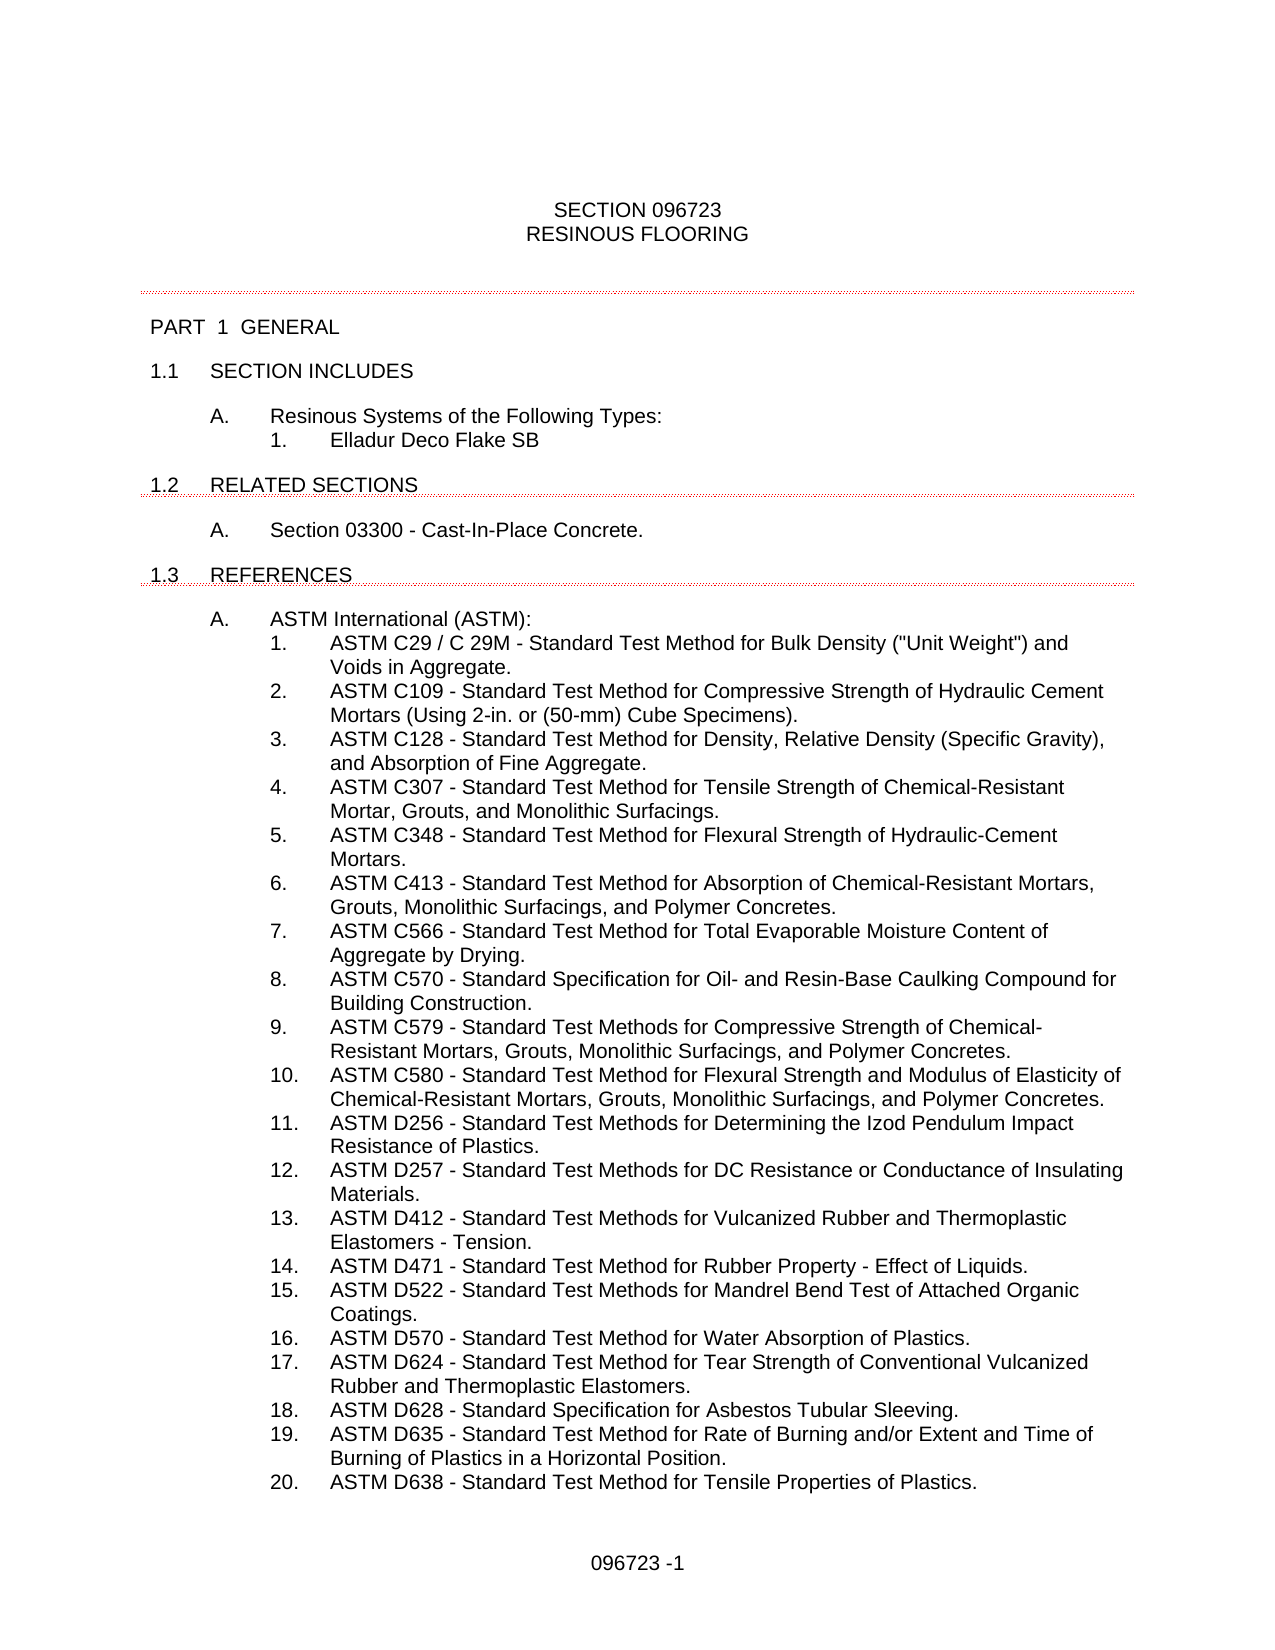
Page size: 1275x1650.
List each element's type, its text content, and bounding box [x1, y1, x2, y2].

text Elladur Deco Flake SB [270, 428, 1125, 452]
text ASTM C128 - Standard Test Method for Density, Relative Density (Specific Gravity), and Absorption of Fine Aggregate. [270, 727, 1125, 775]
text ASTM D257 - Standard Test Methods for DC Resistance or Conductance of Insulating Materials. [270, 1158, 1125, 1206]
text ASTM D256 - Standard Test Methods for Determining the Izod Pendulum Impact Resistance of Plastics. [270, 1110, 1125, 1158]
text ASTM D570 - Standard Test Method for Water Absorption of Plastics. [270, 1326, 1125, 1350]
text Resinous Systems of the Following Types: [210, 404, 1125, 428]
text ASTM D628 - Standard Specification for Asbestos Tubular Sleeving. [270, 1398, 1125, 1422]
text ASTM C413 - Standard Test Method for Absorption of Chemical-Resistant Mortars, Grouts, Monolithic Surfacings, and Polymer Concretes. [270, 871, 1125, 919]
list GENERAL [150, 314, 1125, 338]
text RELATED SECTIONS [150, 473, 1125, 497]
text ASTM D638 - Standard Test Method for Tensile Properties of Plastics. [270, 1470, 1125, 1494]
text ASTM D412 - Standard Test Methods for Vulcanized Rubber and Thermoplastic Elastomers - Tension. [270, 1206, 1125, 1254]
text ASTM D635 - Standard Test Method for Rate of Burning and/or Extent and Time of Burning of Plastics in a Horizontal Position. [270, 1422, 1125, 1470]
text ASTM D522 - Standard Test Methods for Mandrel Bend Test of Attached Organic Coatings. [270, 1278, 1125, 1326]
title RESINOUS FLOORING [150, 222, 1125, 246]
text REFERENCES [150, 562, 1125, 586]
text ASTM C570 - Standard Specification for Oil- and Resin-Base Caulking Compound for Building Construction. [270, 967, 1125, 1014]
text ASTM C348 - Standard Test Method for Flexural Strength of Hydraulic-Cement Mortars. [270, 823, 1125, 871]
text ASTM C579 - Standard Test Methods for Compressive Strength of Chemical-Resistant Mortars, Grouts, Monolithic Surfacings, and Polymer Concretes. [270, 1014, 1125, 1062]
text ASTM D471 - Standard Test Method for Rubber Property - Effect of Liquids. [270, 1254, 1125, 1278]
title SECTION 096723 [150, 198, 1125, 222]
text ASTM D624 - Standard Test Method for Tear Strength of Conventional Vulcanized Rubber and Thermoplastic Elastomers. [270, 1350, 1125, 1398]
text ASTM C566 - Standard Test Method for Total Evaporable Moisture Content of Aggregate by Drying. [270, 919, 1125, 967]
text ASTM International (ASTM): [210, 607, 1125, 631]
text ASTM C109 - Standard Test Method for Compressive Strength of Hydraulic Cement Mortars (Using 2-in. or (50-mm) Cube Specimens). [270, 679, 1125, 727]
text Section 03300 - Cast-In-Place Concrete. [210, 518, 1125, 542]
text ASTM C307 - Standard Test Method for Tensile Strength of Chemical-Resistant Mortar, Grouts, and Monolithic Surfacings. [270, 775, 1125, 823]
text ASTM C29 / C 29M - Standard Test Method for Bulk Density ("Unit Weight") and Voids in Aggregate. [270, 631, 1125, 679]
text ASTM C580 - Standard Test Method for Flexural Strength and Modulus of Elasticity of Chemical-Resistant Mortars, Grouts, Monolithic Surfacings, and Polymer Concretes. [270, 1062, 1125, 1110]
text SECTION INCLUDES [150, 359, 1125, 383]
